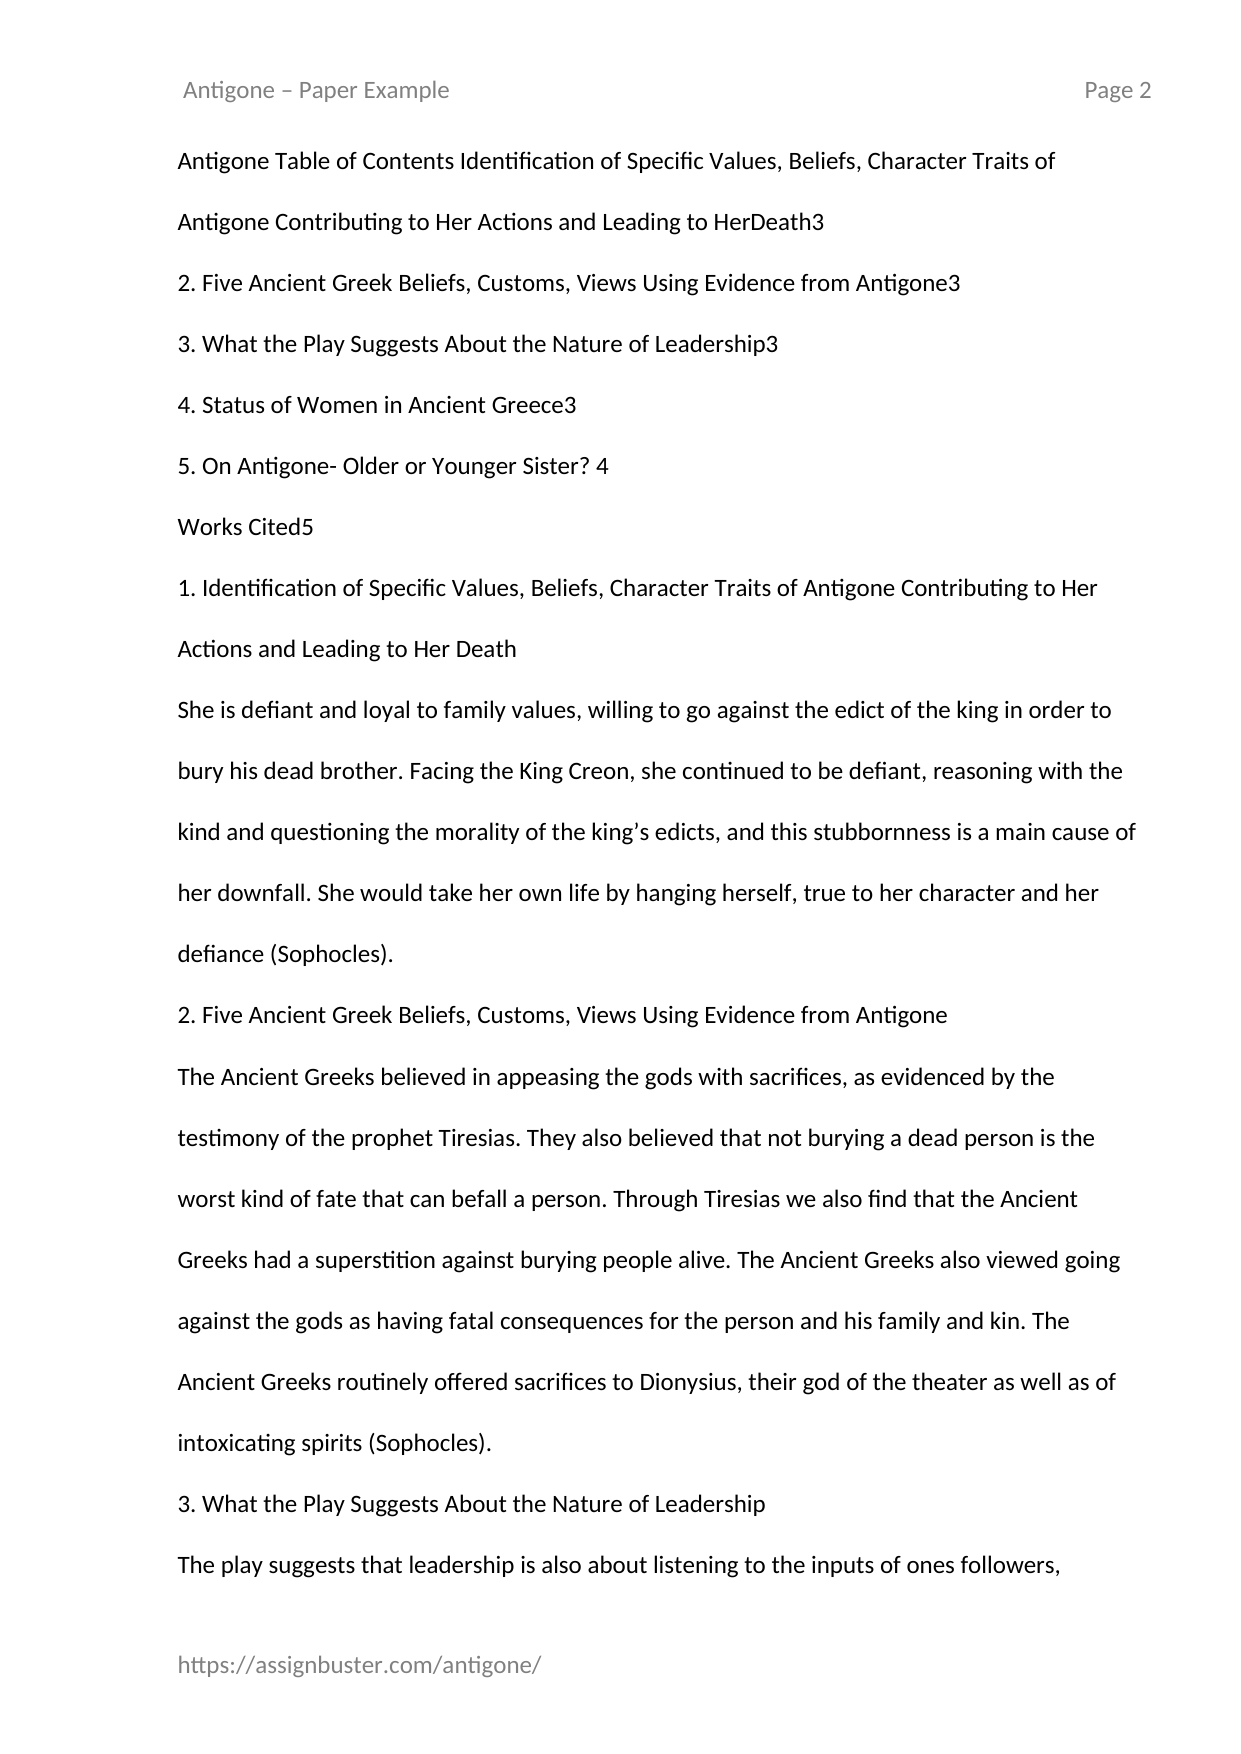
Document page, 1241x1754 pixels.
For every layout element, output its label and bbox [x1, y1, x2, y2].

text [177, 145, 1152, 1579]
